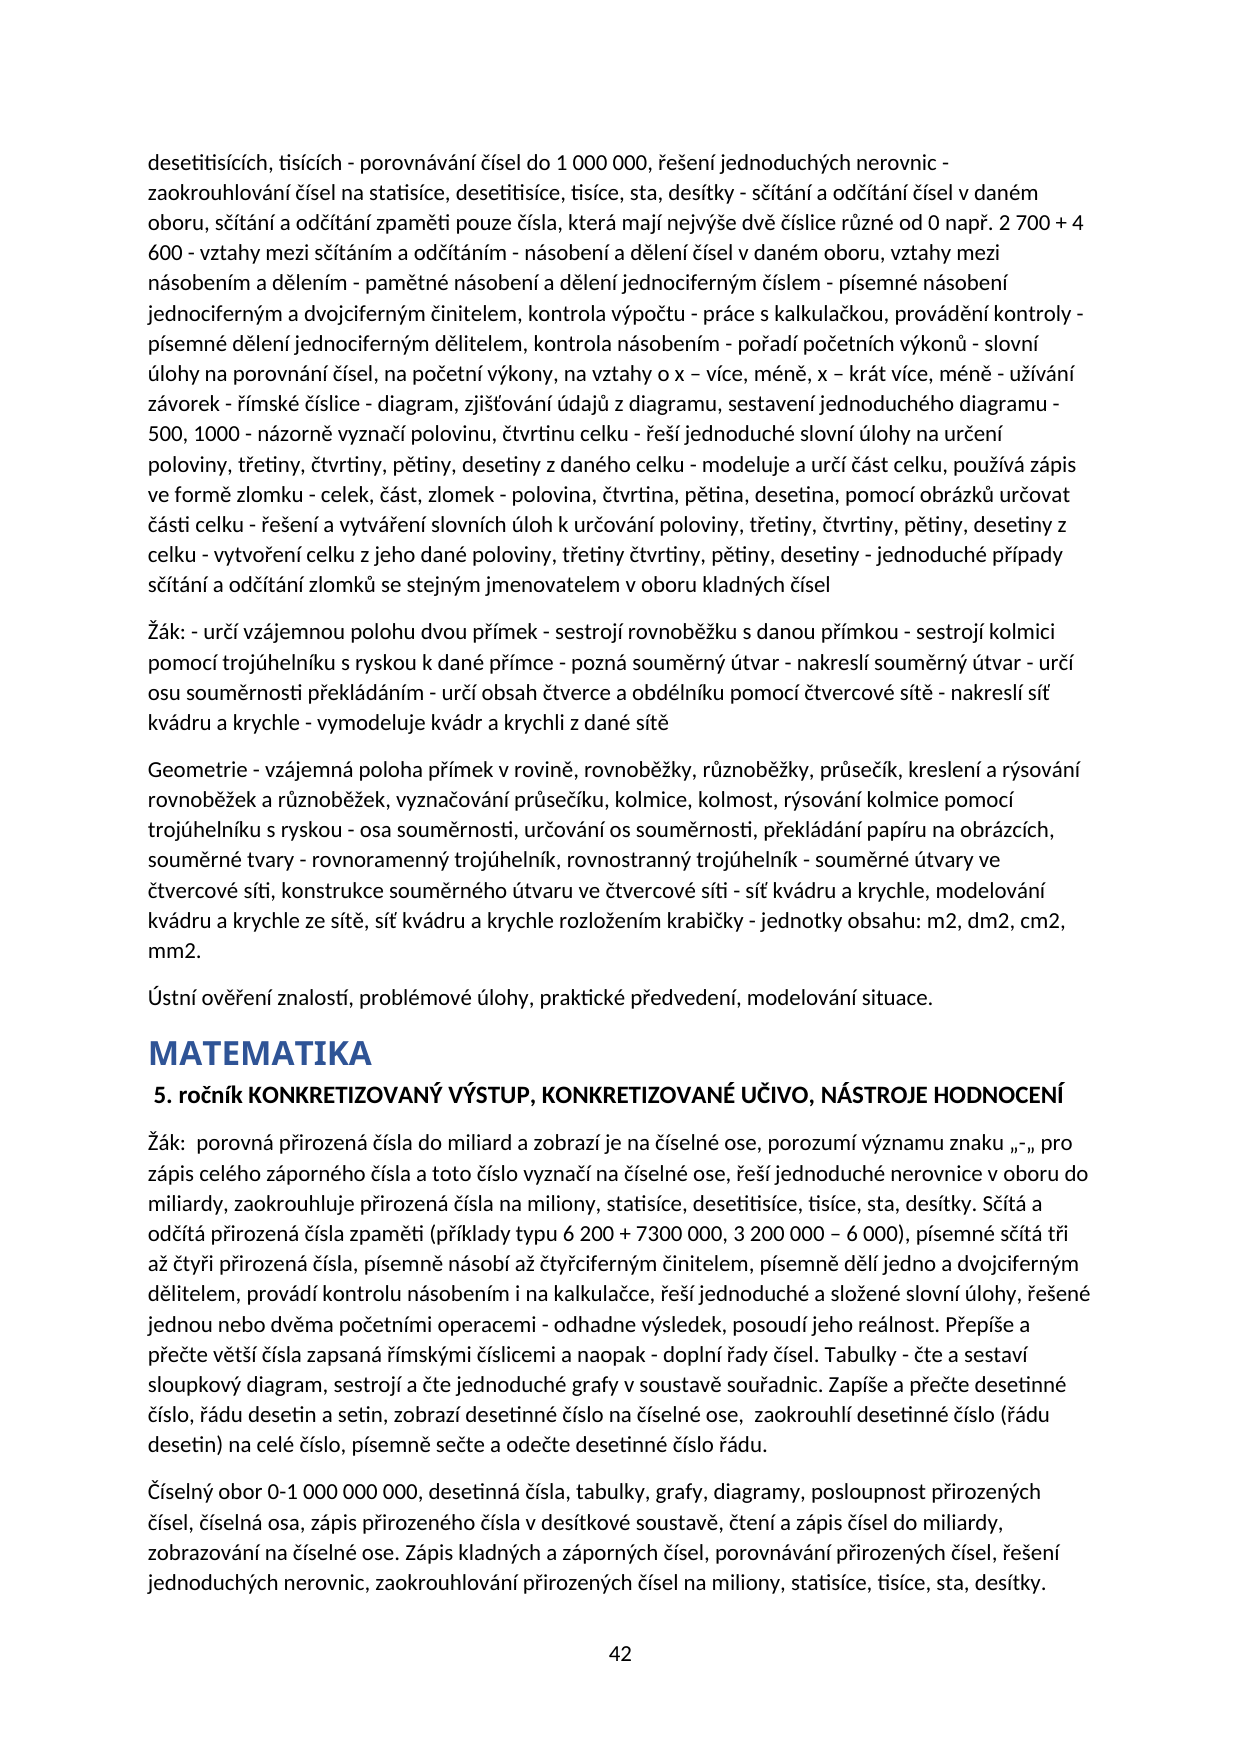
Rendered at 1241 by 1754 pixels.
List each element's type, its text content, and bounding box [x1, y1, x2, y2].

subtitle MATEMATIKA [148, 1030, 1093, 1075]
text Žák: - určí vzájemnou polohu dvou přímek - sestrojí rovnoběžku s danou přímkou - sestrojí kolmici pomocí trojúhelníku s ryskou k dané přímce - pozná souměrný útvar - nakreslí souměrný útvar - určí osu souměrnosti překládáním - určí obsah čtverce a obdélníku pomocí čtvercové sítě - nakreslí síť kvádru a krychle - vymodeluje kvádr a krychli z dané sítě [148, 617, 1093, 736]
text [148, 148, 1093, 598]
text Ústní ověření znalostí, problémové úlohy, praktické předvedení, modelování situace. [148, 983, 1093, 1011]
text 5. ročník KONKRETIZOVANÝ VÝSTUP, KONKRETIZOVANÉ UČIVO, NÁSTROJE HODNOCENÍ [148, 1079, 1093, 1109]
text Žák: porovná přirozená čísla do miliard a zobrazí je na číselné ose, porozumí významu znaku „-„ pro zápis celého záporného čísla a toto číslo vyznačí na číselné ose, řeší jednoduché nerovnice v oboru do miliardy, zaokrouhluje přirozená čísla na miliony, statisíce, desetitisíce, tisíce, sta, desítky. Sčítá a odčítá přirozená čísla zpaměti (příklady typu 6 200 + 7300 000, 3 200 000 – 6 000), písemné sčítá tři až čtyři přirozená čísla, písemně násobí až čtyřciferným činitelem, písemně dělí jedno a dvojciferným dělitelem, provádí kontrolu násobením i na kalkulačce, řeší jednoduché a složené slovní úlohy, řešené jednou nebo dvěma početními operacemi - odhadne výsledek, posoudí jeho reálnost. Přepíše a přečte větší čísla zapsaná římskými číslicemi a naopak - doplní řady čísel. Tabulky - čte a sestaví sloupkový diagram, sestrojí a čte jednoduché grafy v soustavě souřadnic. Zapíše a přečte desetinné číslo, řádu desetin a setin, zobrazí desetinné číslo na číselné ose, zaokrouhlí desetinné číslo (řádu desetin) na celé číslo, písemně sečte a odečte desetinné číslo řádu. [148, 1128, 1093, 1458]
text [148, 1477, 1093, 1596]
text Geometrie - vzájemná poloha přímek v rovině, rovnoběžky, různoběžky, průsečík, kreslení a rýsování rovnoběžek a různoběžek, vyznačování průsečíku, kolmice, kolmost, rýsování kolmice pomocí trojúhelníku s ryskou - osa souměrnosti, určování os souměrnosti, překládání papíru na obrázcích, souměrné tvary - rovnoramenný trojúhelník, rovnostranný trojúhelník - souměrné útvary ve čtvercové síti, konstrukce souměrného útvaru ve čtvercové síti - síť kvádru a krychle, modelování kvádru a krychle ze sítě, síť kvádru a krychle rozložením krabičky - jednotky obsahu: m2, dm2, cm2, mm2. [148, 755, 1093, 964]
